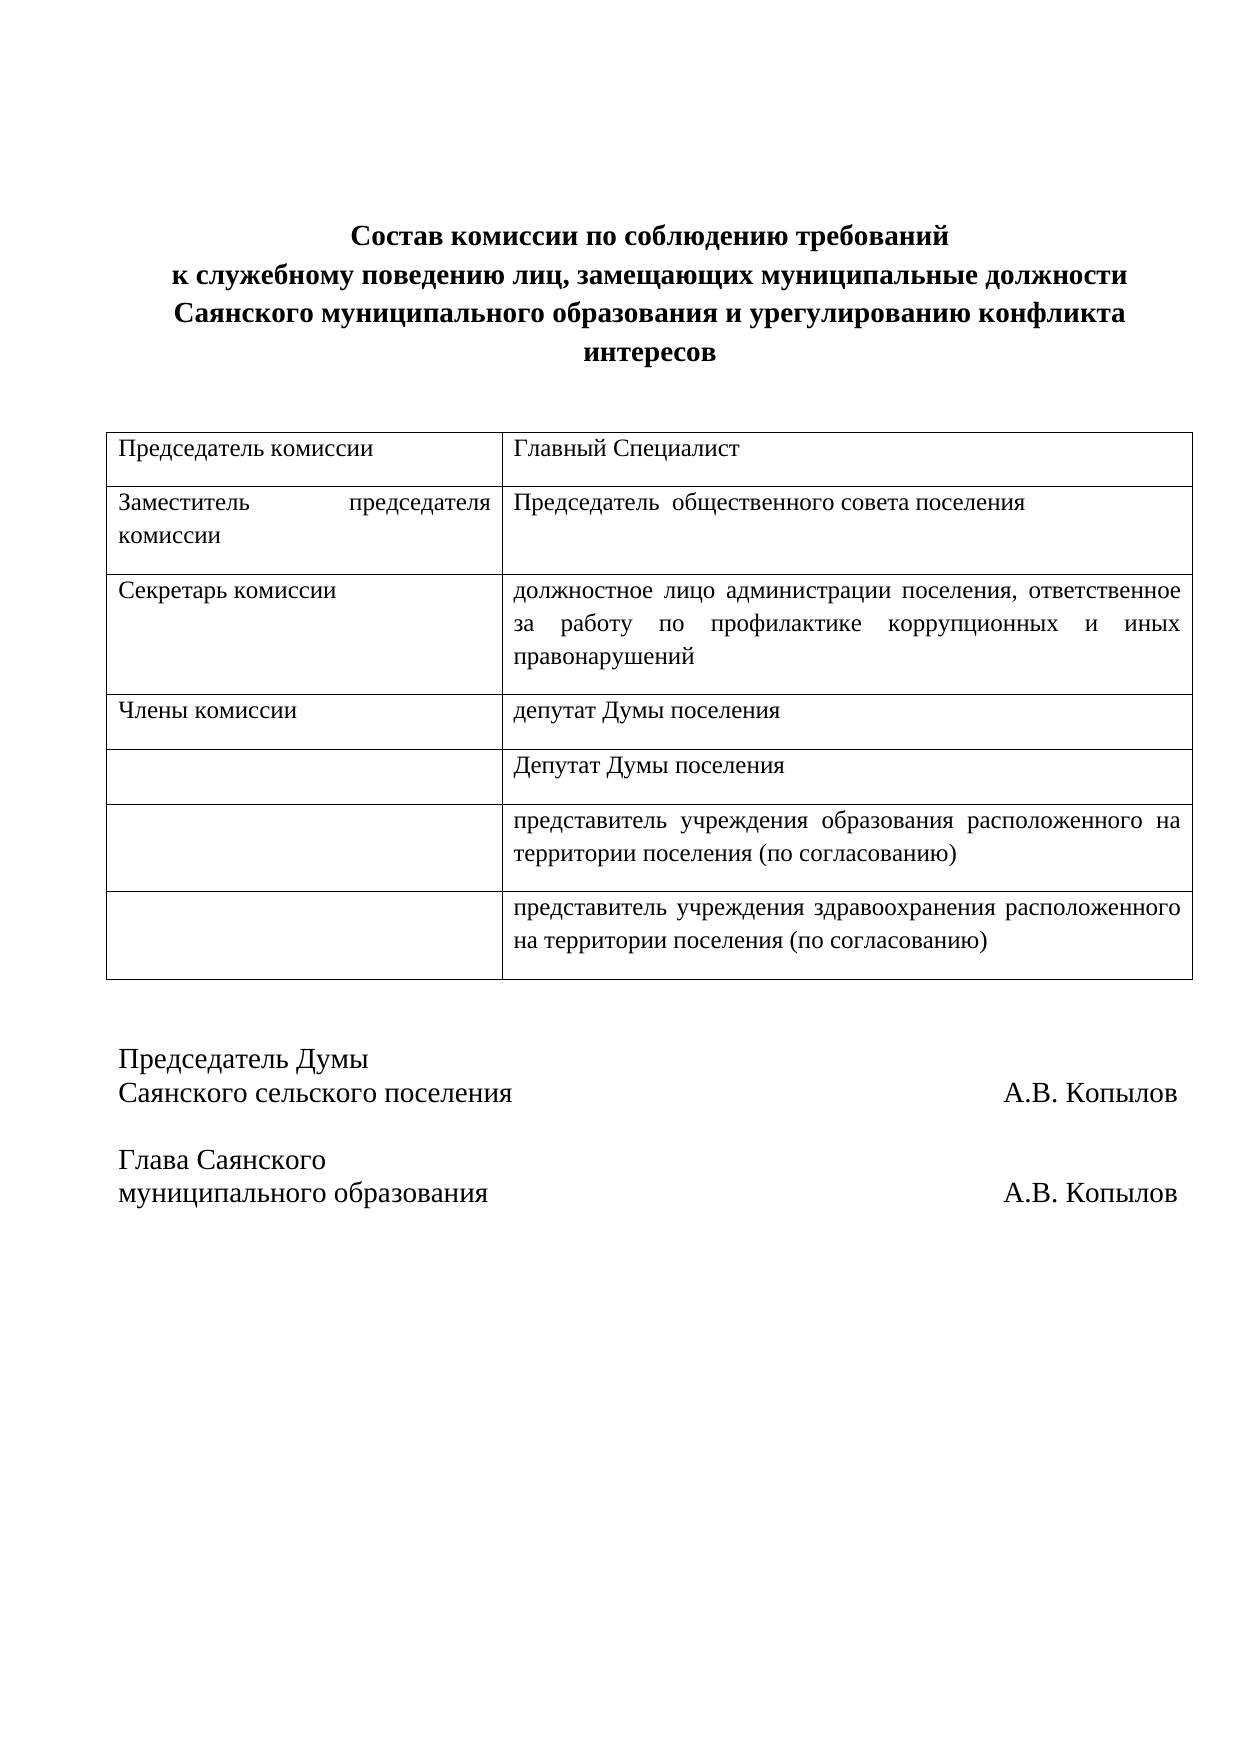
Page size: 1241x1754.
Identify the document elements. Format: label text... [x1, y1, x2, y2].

text Саянского сельского поселения А.В. Копылов [118, 1075, 1181, 1108]
table_header Главный Специалист [503, 433, 1192, 486]
text к служебному поведению лиц, замещающих муниципальные должности Саянского муниципального образования и урегулированию конфликта интересов [118, 257, 1181, 367]
table_cell [107, 892, 502, 979]
table_cell Секретарь комиссии [107, 575, 502, 694]
table_cell Члены комиссии [107, 695, 502, 749]
table_cell представитель учреждения образования расположенного на территории поселения (по согласованию) [503, 805, 1192, 891]
text Председатель Думы [118, 1041, 1181, 1075]
table_cell Заместитель председателя комиссии [107, 487, 502, 574]
table_cell Депутат Думы поселения [503, 750, 1192, 804]
table_cell депутат Думы поселения [503, 695, 1192, 749]
text Состав комиссии по соблюдению требований [118, 218, 1181, 252]
table_cell должностное лицо администрации поселения, ответственное за работу по профилактике коррупционных и иных правонарушений [503, 575, 1192, 694]
table_cell [107, 750, 502, 804]
table_cell Председатель общественного совета поселения [503, 487, 1192, 574]
table_cell [107, 805, 502, 891]
table_header Председатель комиссии [107, 433, 502, 486]
text Глава Саянского [118, 1142, 1181, 1176]
text муниципального образования А.В. Копылов [118, 1176, 1181, 1209]
table_cell представитель учреждения здравоохранения расположенного на территории поселения (по согласованию) [503, 892, 1192, 979]
